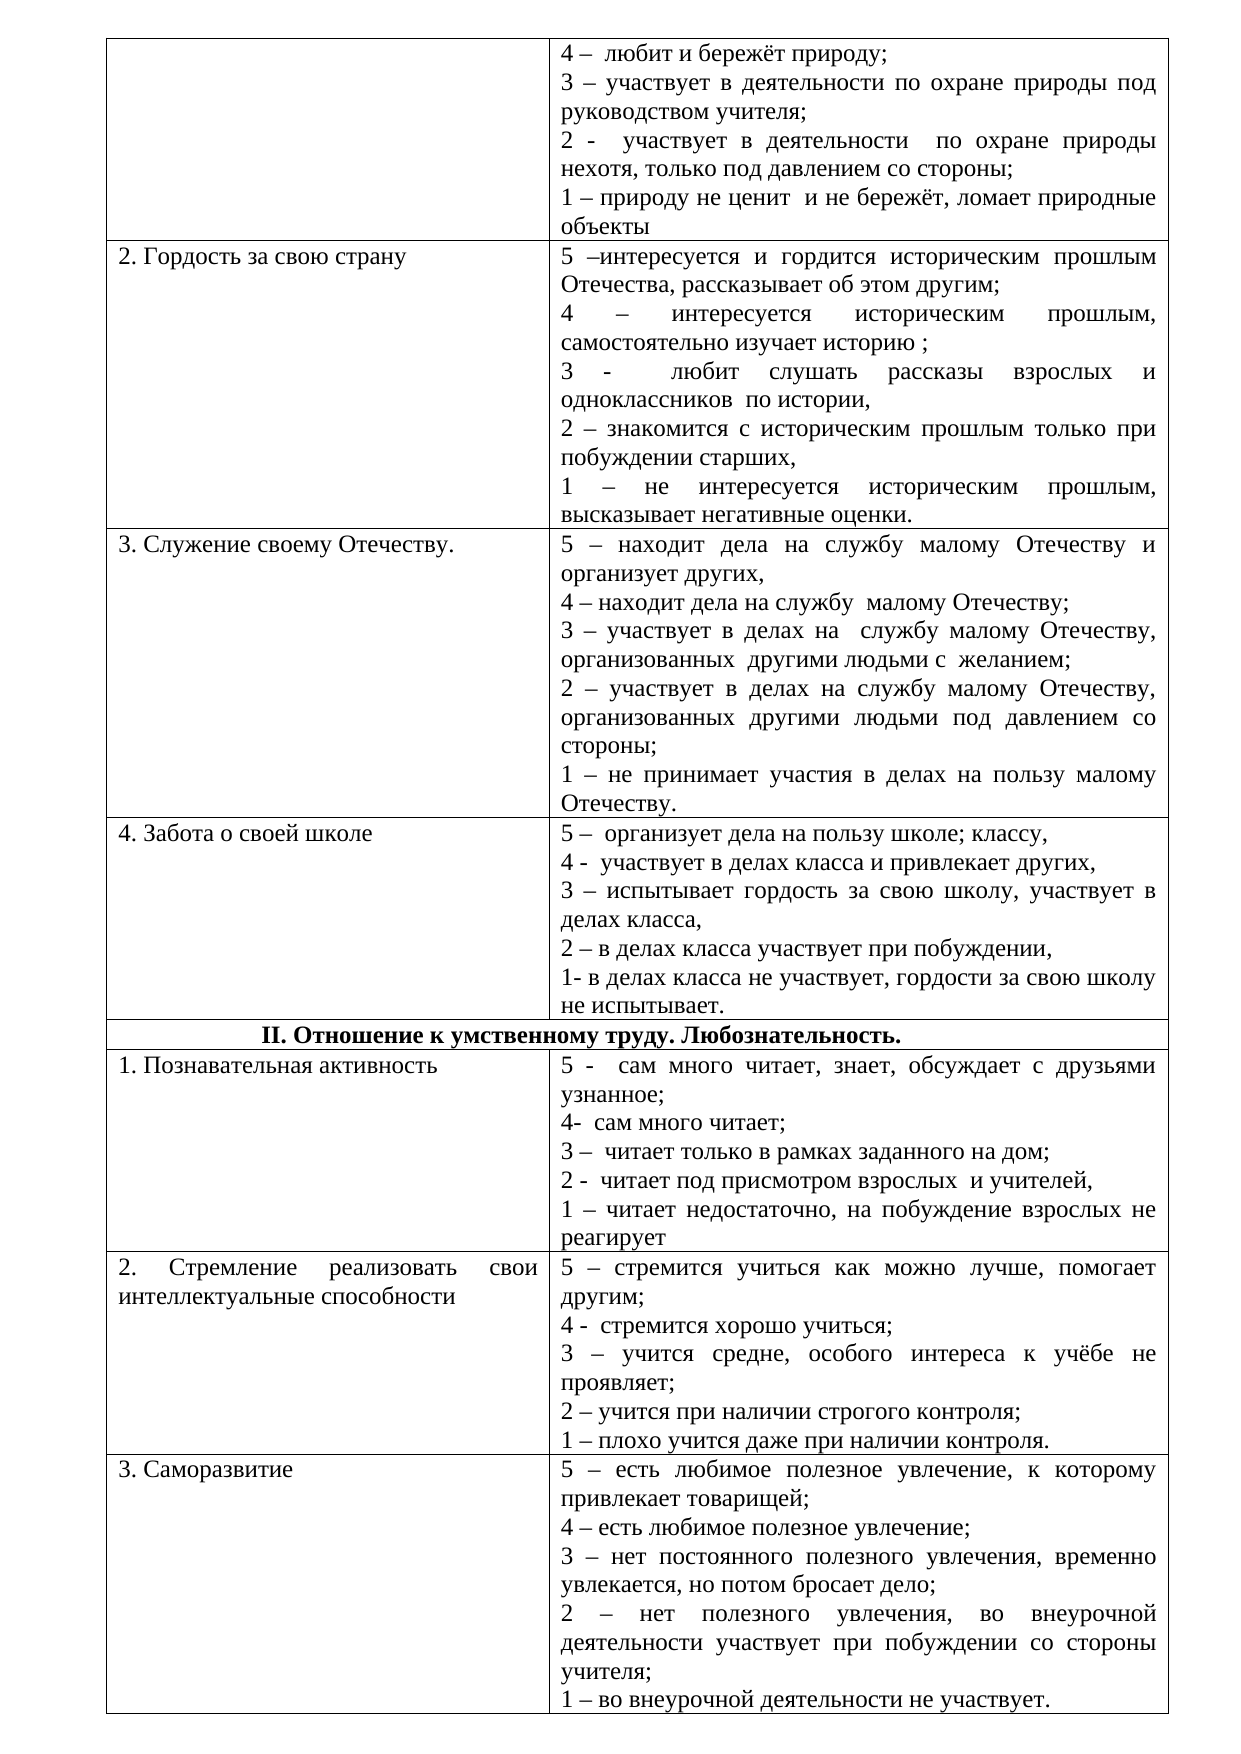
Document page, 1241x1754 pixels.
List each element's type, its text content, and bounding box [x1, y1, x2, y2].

table_cell 5 – стремится учиться как можно лучше, помогает другим; 4 - стремится хорошо учиться; 3 – учится средне, особого интереса к учёбе не проявляет; 2 – учится при наличии строгого контроля; 1 – плохо учится даже при наличии контроля. [550, 1252, 1168, 1453]
table_cell II. Отношение к умственному труду. Любознательность. [107, 1020, 1168, 1049]
table_cell 1. Познавательная активность [107, 1050, 549, 1251]
table_cell 5 –интересуется и гордится историческим прошлым Отечества, рассказывает об этом другим; 4 – интересуется историческим прошлым, самостоятельно изучает историю ; 3 - любит слушать рассказы взрослых и одноклассников по истории, 2 – знакомится с историческим прошлым только при побуждении старших, 1 – не интересуется историческим прошлым, высказывает негативные оценки. [550, 241, 1168, 528]
table_cell 2. Стремление реализовать свои интеллектуальные способности [107, 1252, 549, 1453]
table_cell 4. Забота о своей школе [107, 818, 549, 1019]
table_cell 5 – организует дела на пользу школе; классу, 4 - участвует в делах класса и привлекает других, 3 – испытывает гордость за свою школу, участвует в делах класса, 2 – в делах класса участвует при побуждении, 1- в делах класса не участвует, гордости за свою школу не испытывает. [550, 818, 1168, 1019]
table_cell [550, 39, 1168, 240]
table_cell 2. Гордость за свою страну [107, 241, 549, 528]
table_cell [107, 39, 549, 240]
table_cell 5 - сам много читает, знает, обсуждает с друзьями узнанное; 4- сам много читает; 3 – читает только в рамках заданного на дом; 2 - читает под присмотром взрослых и учителей, 1 – читает недостаточно, на побуждение взрослых не реагирует [550, 1050, 1168, 1251]
table_cell 5 – находит дела на службу малому Отечеству и организует других, 4 – находит дела на службу малому Отечеству; 3 – участвует в делах на службу малому Отечеству, организованных другими людьми с желанием; 2 – участвует в делах на службу малому Отечеству, организованных другими людьми под давлением со стороны; 1 – не принимает участия в делах на пользу малому Отечеству. [550, 529, 1168, 817]
table_cell 3. Служение своему Отечеству. [107, 529, 549, 817]
table_cell 5 – есть любимое полезное увлечение, к которому привлекает товарищей; 4 – есть любимое полезное увлечение; 3 – нет постоянного полезного увлечения, временно увлекается, но потом бросает дело; 2 – нет полезного увлечения, во внеурочной деятельности участвует при побуждении со стороны учителя; 1 – во внеурочной деятельности не участвует. [550, 1455, 1168, 1713]
table_cell 3. Саморазвитие [107, 1455, 549, 1713]
